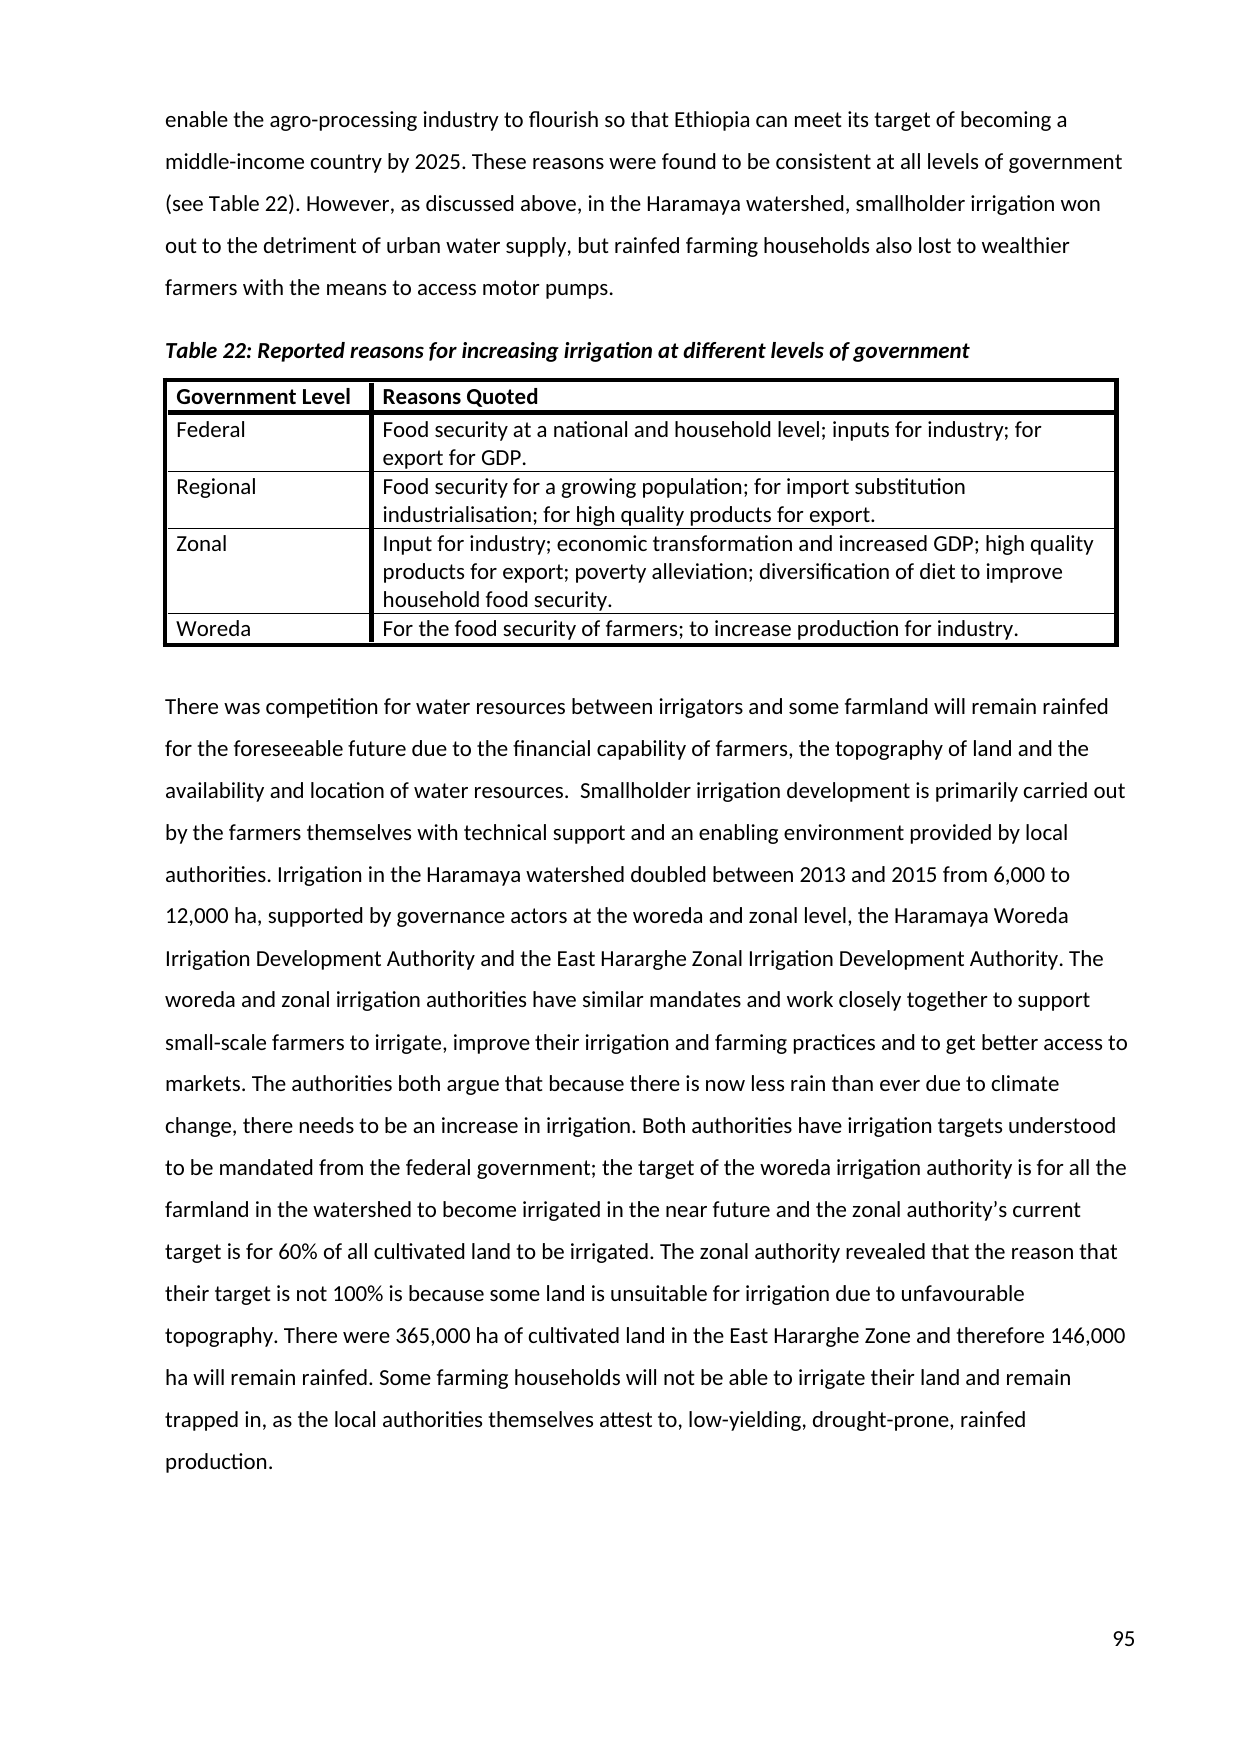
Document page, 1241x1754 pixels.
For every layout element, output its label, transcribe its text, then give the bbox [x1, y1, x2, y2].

table_cell Food security at a national and household level; inputs for industry; for export for GDP. [374, 415, 1114, 471]
table_cell Food security for a growing population; for import substitution industrialisation; for high quality products for export. [374, 472, 1114, 528]
table_header Reasons Quoted [374, 382, 1114, 410]
table_cell Federal [167, 411, 369, 471]
table_cell Woreda [167, 614, 369, 642]
table_cell For the food security of farmers; to increase production for industry. [374, 614, 1114, 642]
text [165, 105, 1135, 301]
text There was competition for water resources between irrigators and some farmland will remain rainfed for the foreseeable future due to the financial capability of farmers, the topography of land and the availability and location of water resources. Smallholder irrigation development is primarily carried out by the farmers themselves with technical support and an enabling environment provided by local authorities. Irrigation in the Haramaya watershed doubled between 2013 and 2015 from 6,000 to 12,000 ha, supported by governance actors at the woreda and zonal level, the Haramaya Woreda Irrigation Development Authority and the East Hararghe Zonal Irrigation Development Authority. The woreda and zonal irrigation authorities have similar mandates and work closely together to support small-scale farmers to irrigate, improve their irrigation and farming practices and to get better access to markets. The authorities both argue that because there is now less rain than ever due to climate change, there needs to be an increase in irrigation. Both authorities have irrigation targets understood to be mandated from the federal government; the target of the woreda irrigation authority is for all the farmland in the watershed to become irrigated in the near future and the zonal authority’s current target is for 60% of all cultivated land to be irrigated. The zonal authority revealed that the reason that their target is not 100% is because some land is unsuitable for irrigation due to unfavourable topography. There were 365,000 ha of cultivated land in the East Hararghe Zone and therefore 146,000 ha will remain rainfed. Some farming households will not be able to irrigate their land and remain trapped in, as the local authorities themselves attest to, low-yielding, drought-prone, rainfed production. [165, 692, 1135, 1475]
table_cell Zonal [167, 529, 369, 613]
table_cell Input for industry; economic transformation and increased GDP; high quality products for export; poverty alleviation; diversification of diet to improve household food security. [374, 529, 1114, 613]
subtitle Table 22: Reported reasons for increasing irrigation at different levels of government [165, 336, 1135, 364]
table_header Government Level [167, 382, 371, 410]
table_cell Regional [167, 472, 369, 528]
